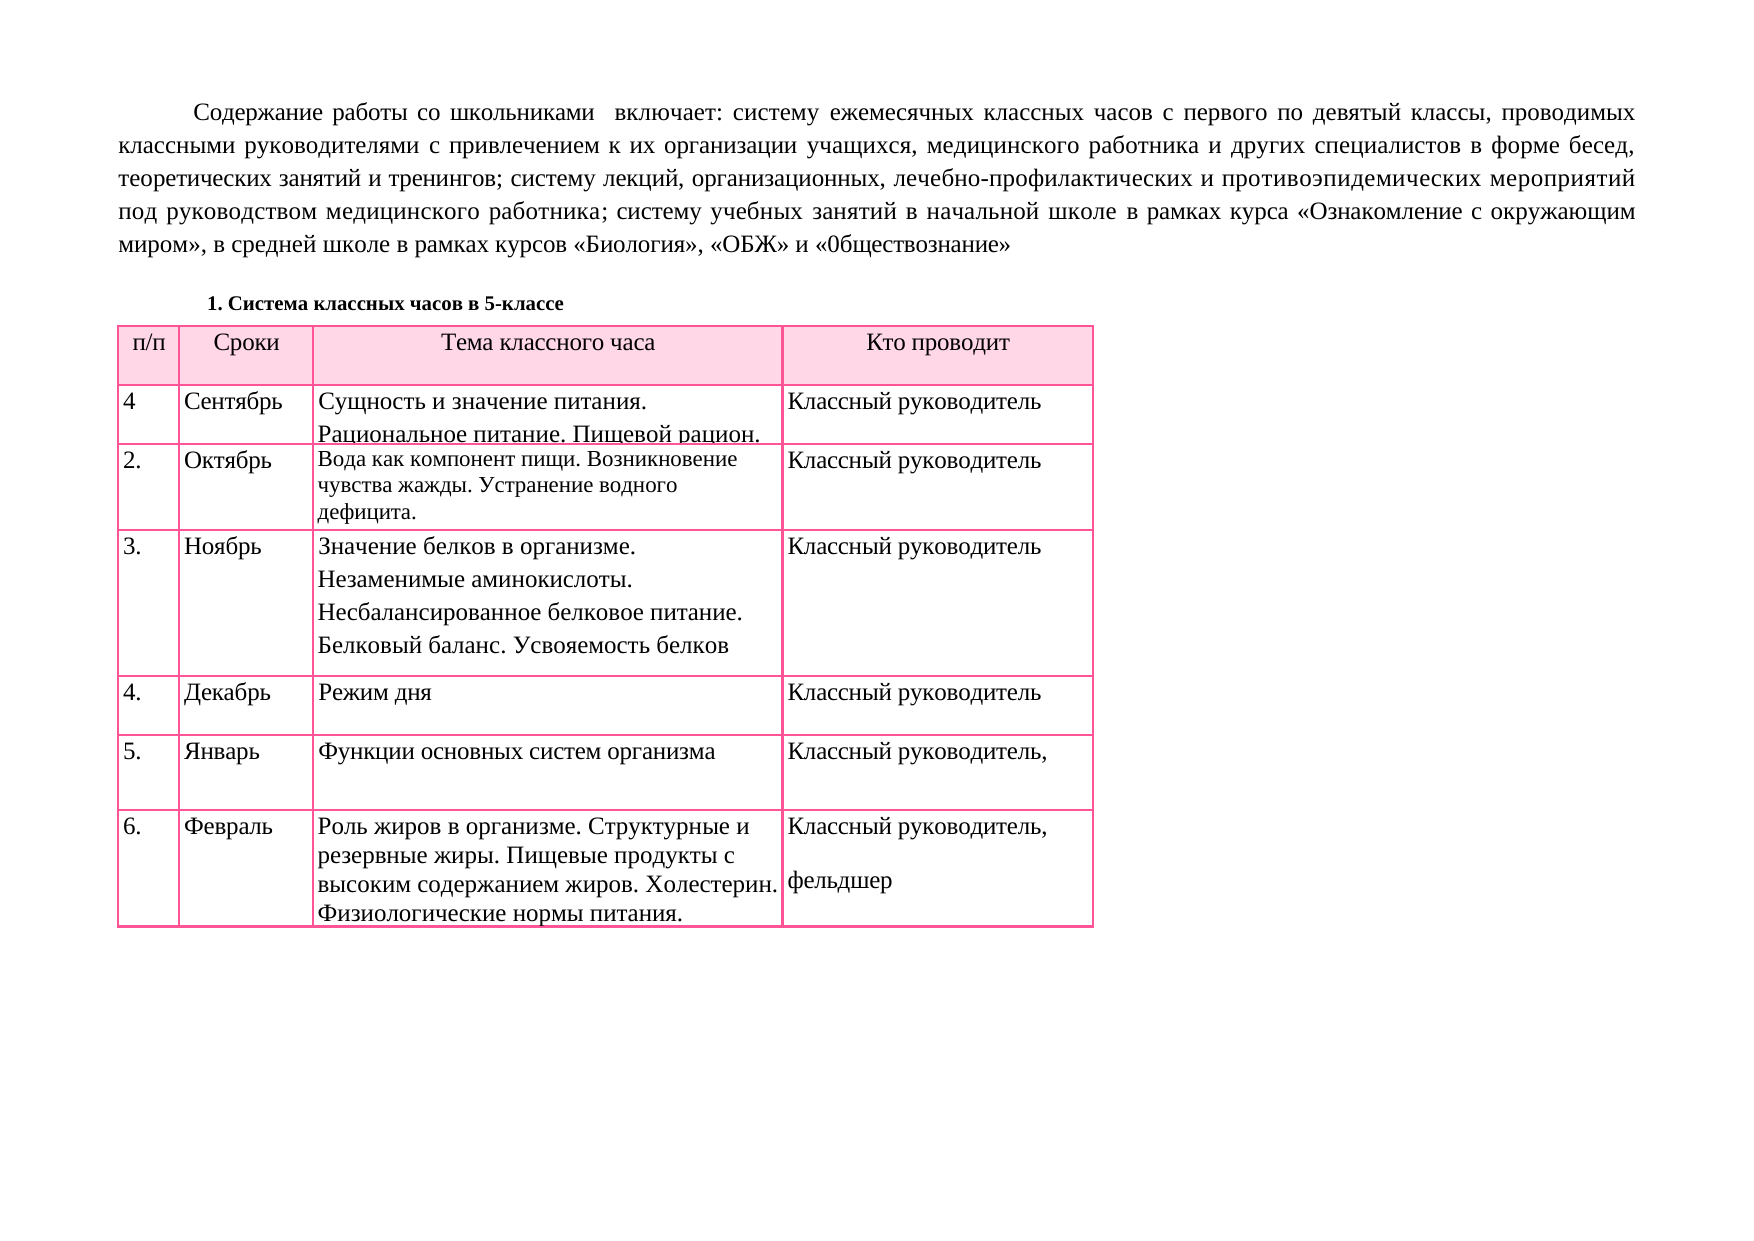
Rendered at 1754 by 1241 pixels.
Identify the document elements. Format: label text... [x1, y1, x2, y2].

table_cell 6. [119, 811, 178, 925]
table_cell Классный руководитель, фельдшер [784, 811, 1092, 925]
table_cell 3. [119, 531, 178, 675]
table_cell Октябрь [180, 445, 312, 529]
table_cell Январь [180, 736, 312, 809]
table_cell Классный руководитель, фельдшер [784, 736, 1092, 809]
table_cell 4. [119, 677, 178, 734]
table_cell Режим дня [314, 677, 781, 734]
table_cell Значение белков в организме. Незаменимые аминокислоты. Несбалансированное белковое питание. Белковый баланс. Усвояемость белков пищи. [314, 531, 781, 675]
text Содержание работы со школьниками включает: систему ежемесячных классных часов с первого по девятый классы, проводимых классными руководителями с привлечением к их организации учащихся, медицинского работника и других специалистов в форме бесед, теоретических занятий и тренингов; систему лекций, организационных, лечебно-профилактических и противоэпидемических мероприятий под руководством медицинского работника; систему учебных занятий в начальной школе в рамках курса «Ознакомление с окружающим миром», в средней школе в рамках курсов «Биология», «ОБЖ» и «0бществознание» [110, 95, 1644, 260]
table_cell 5. [119, 736, 178, 809]
table_cell Классный руководитель [784, 677, 1092, 734]
table_cell Вода как компонент пищи. Возникновение чувства жажды. Устранение водного дефицита. [314, 445, 781, 529]
table_cell Февраль [180, 811, 312, 925]
table_cell Декабрь [180, 677, 312, 734]
table_cell Классный руководитель [784, 386, 1092, 443]
table_header Сроки [180, 327, 312, 384]
table_header п/п [119, 327, 178, 384]
table_header Кто проводит [784, 327, 1092, 384]
table_cell Ноябрь [180, 531, 312, 675]
table_cell Классный руководитель [784, 445, 1092, 529]
table_cell Функции основных систем организма [314, 736, 781, 809]
table_cell Сентябрь [180, 386, 312, 443]
table_cell 4 [119, 386, 178, 443]
table_cell Роль жиров в организме. Структурные и резервные жиры. Пищевые продукты с высоким содержанием жиров. Холестерин. Физиологические нормы питания. [314, 811, 781, 925]
table_cell 2. [119, 445, 178, 529]
table_header Тема классного часа [314, 327, 781, 384]
table_cell Классный руководитель [784, 531, 1092, 675]
table_cell Сущность и значение питания. Рациональное питание. Пищевой рацион. [314, 386, 781, 443]
text 1. Система классных часов в 5-классе [207, 291, 1636, 315]
